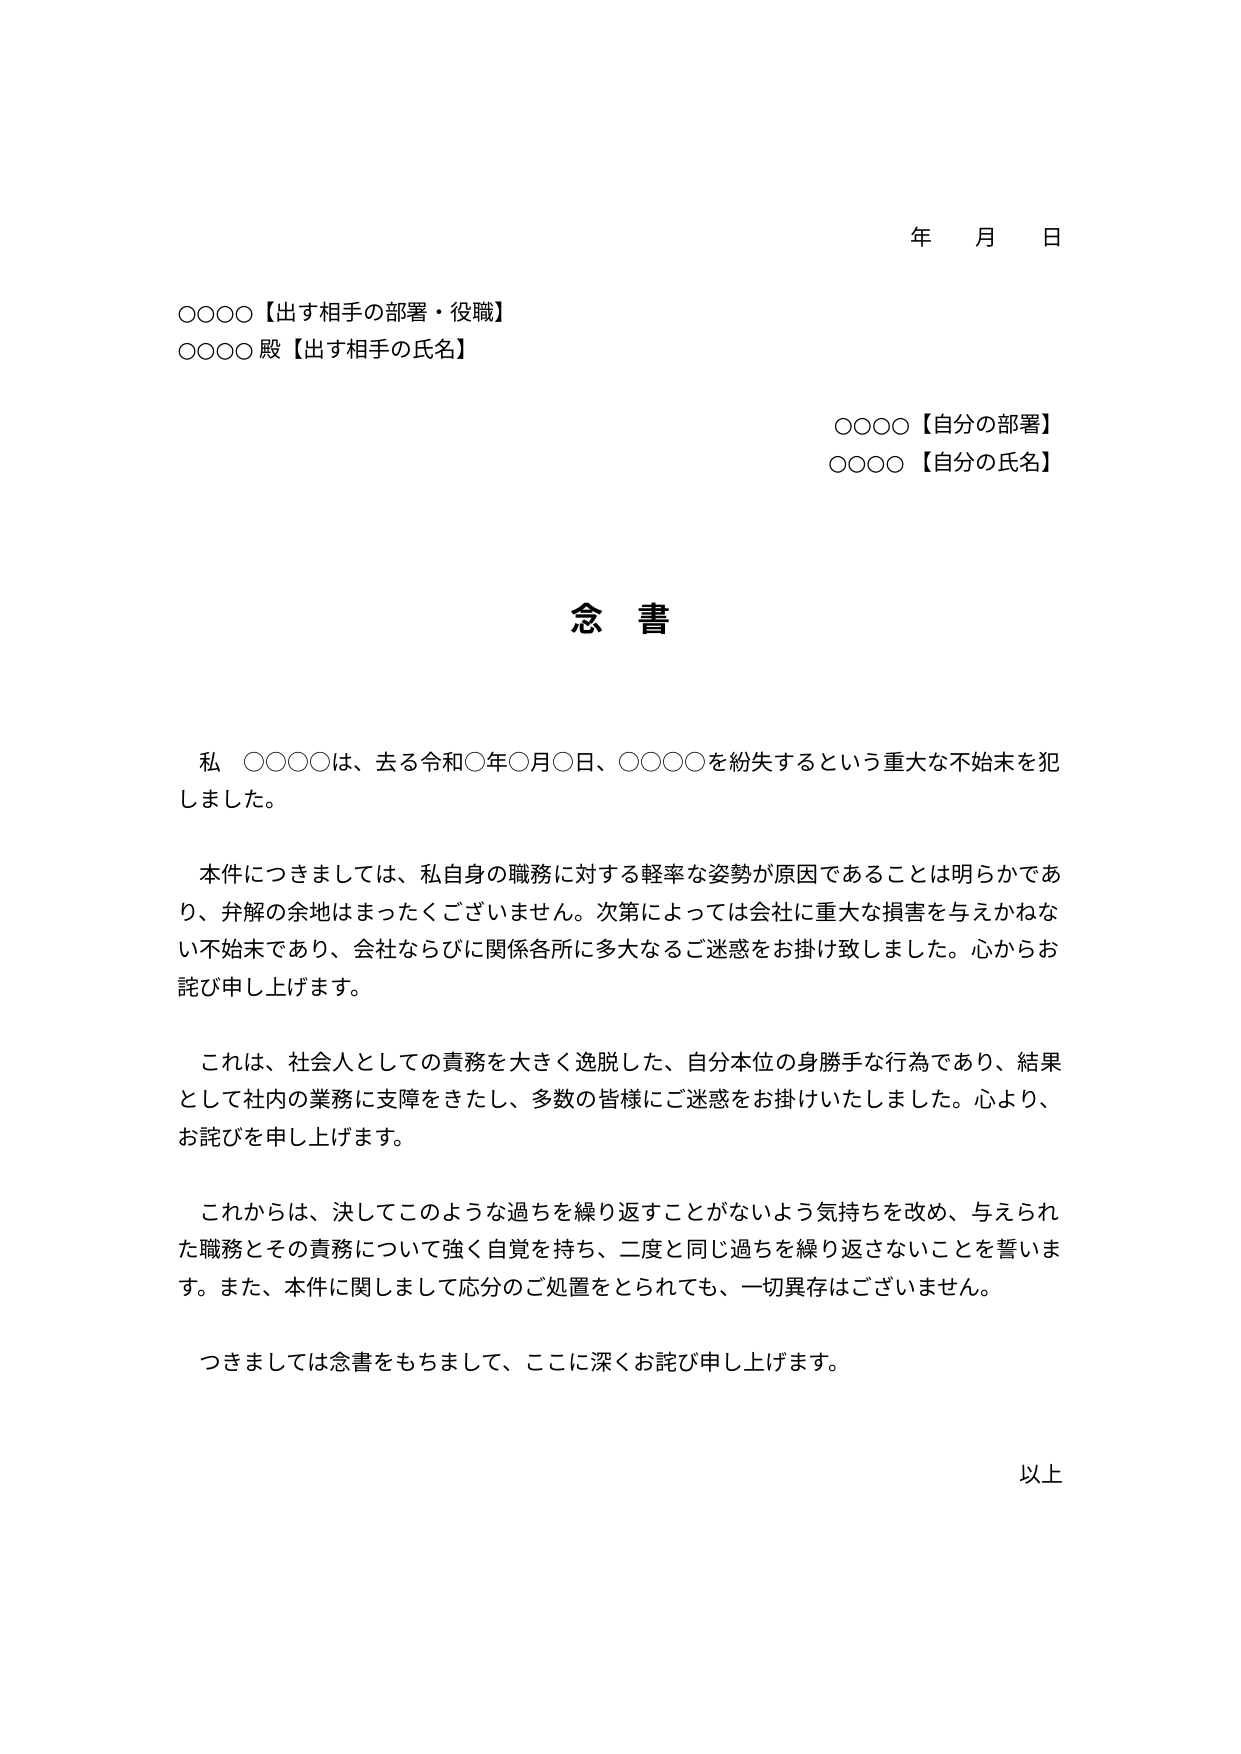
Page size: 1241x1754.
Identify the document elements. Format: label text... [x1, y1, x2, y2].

text 年 月 日 [177, 217, 1063, 254]
text ○○○○【出す相手の部署・役職】 [177, 292, 1063, 329]
text つきましては念書をもちまして、ここに深くお詫び申し上げます。 [177, 1342, 1063, 1379]
title 念 書 [177, 579, 1063, 654]
text ○○○○【自分の部署】 [177, 404, 1063, 442]
text 以上 [177, 1454, 1063, 1492]
text これからは、決してこのような過ちを繰り返すことがないよう気持ちを改め、与えられた職務とその責務について強く自覚を持ち、二度と同じ過ちを繰り返さないことを誓います。また、本件に関しまして応分のご処置をとられても、一切異存はございません。 [177, 1192, 1063, 1304]
text 本件につきましては、私自身の職務に対する軽率な姿勢が原因であることは明らかであり、弁解の余地はまったくございません。次第によっては会社に重大な損害を与えかねない不始末であり、会社ならびに関係各所に多大なるご迷惑をお掛け致しました。心からお詫び申し上げます。 [177, 854, 1063, 1004]
text これは、社会人としての責務を大きく逸脱した、自分本位の身勝手な行為であり、結果として社内の業務に支障をきたし、多数の皆様にご迷惑をお掛けいたしました。心より、お詫びを申し上げます。 [177, 1042, 1063, 1154]
text 私 ○○○○は、去る令和○年○月○日、○○○○を紛失するという重大な不始末を犯しました。 [177, 742, 1063, 817]
text ○○○○ 【自分の氏名】 [177, 442, 1063, 479]
text ○○○○ 殿【出す相手の氏名】 [177, 329, 1063, 367]
